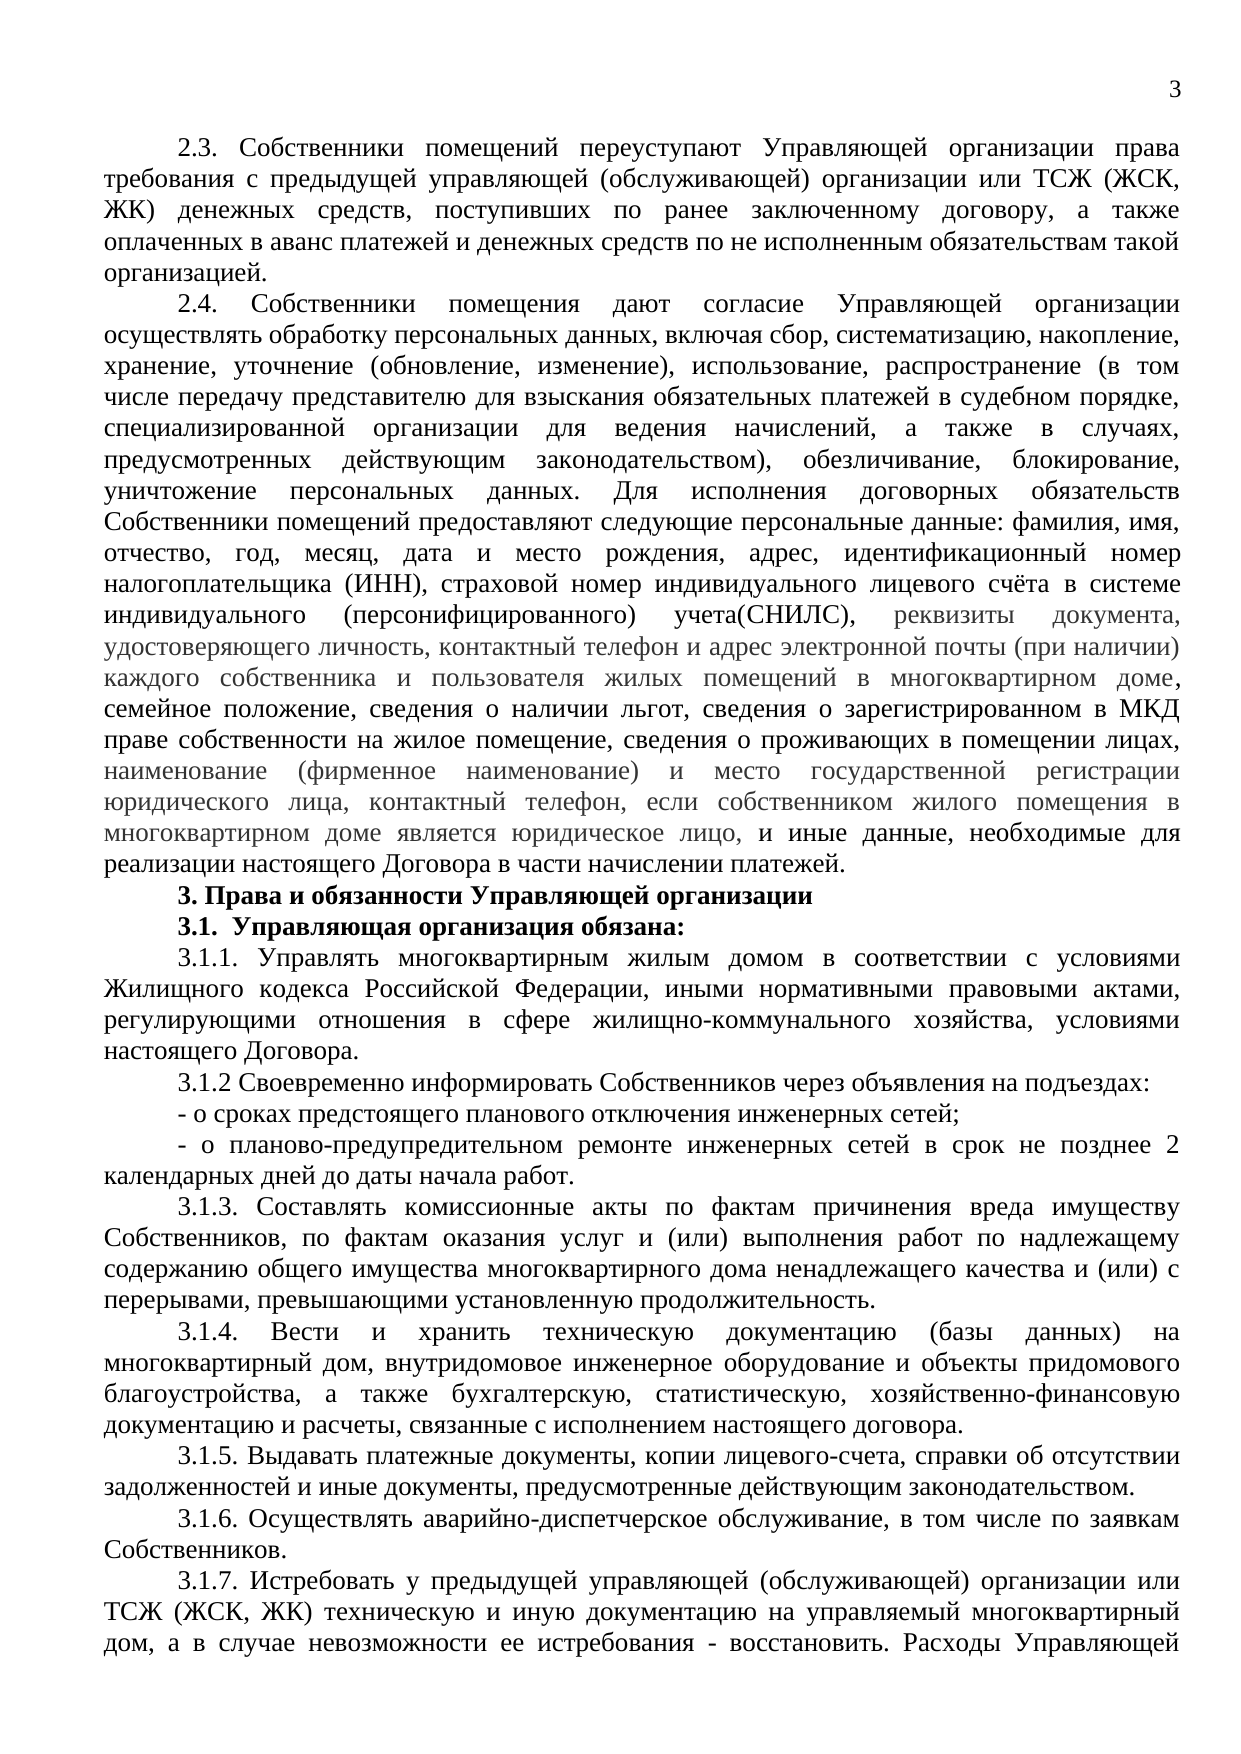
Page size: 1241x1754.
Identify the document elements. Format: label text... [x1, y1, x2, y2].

text 3.1. Управляющая организация обязана: [103, 910, 1181, 941]
text 3.1.4. Вести и хранить техническую документацию (базы данных) на многоквартирный дом, внутридомовое инженерное оборудование и объекты придомового благоустройства, а также бухгалтерскую, статистическую, хозяйственно-финансовую документацию и расчеты, связанные с исполнением настоящего договора. [103, 1315, 1181, 1439]
text - о сроках предстоящего планового отключения инженерных сетей; [103, 1097, 1181, 1128]
text 3.1.1. Управлять многоквартирным жилым домом в соответствии с условиями Жилищного кодекса Российской Федерации, иными нормативными правовыми актами, регулирующими отношения в сфере жилищно-коммунального хозяйства, условиями настоящего Договора. [103, 941, 1181, 1066]
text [103, 1564, 1181, 1657]
text - о планово-предупредительном ремонте инженерных сетей в срок не позднее 2 календарных дней до даты начала работ. [103, 1128, 1181, 1190]
text 3.1.2 Своевременно информировать Собственников через объявления на подъездах: [103, 1066, 1181, 1097]
text 3. Права и обязанности Управляющей организации [103, 879, 1181, 910]
text 2.4. Собственники помещения дают согласие Управляющей организации осуществлять обработку персональных данных, включая сбор, систематизацию, накопление, хранение, уточнение (обновление, изменение), использование, распространение (в том числе передачу представителю для взыскания обязательных платежей в судебном порядке, специализированной организации для ведения начислений, а также в случаях, предусмотренных действующим законодательством), обезличивание, блокирование, уничтожение персональных данных. Для исполнения договорных обязательств Собственники помещений предоставляют следующие персональные данные: фамилия, имя, отчество, год, месяц, дата и место рождения, адрес, идентификационный номер налогоплательщика (ИНН), страховой номер индивидуального лицевого счёта в системе индивидуального (персонифицированного) учета(СНИЛС), реквизиты документа, удостоверяющего личность, контактный телефон и адрес электронной почты (при наличии) каждого собственника и пользователя жилых помещений в многоквартирном доме, семейное положение, сведения о наличии льгот, сведения о зарегистрированном в МКД праве собственности на жилое помещение, сведения о проживающих в помещении лицах, наименование (фирменное наименование) и место государственной регистрации юридического лица, контактный телефон, если собственником жилого помещения в многоквартирном доме является юридическое лицо, и иные данные, необходимые для реализации настоящего Договора в части начислении платежей. [103, 661, 1181, 778]
text 2.3. Собственники помещений переуступают Управляющей организации права требования с предыдущей управляющей (обслуживающей) организации или ТСЖ (ЖСК, ЖК) денежных средств, поступивших по ранее заключенному договору, а также оплаченных в аванс платежей и денежных средств по не исполненным обязательствам такой организацией. [103, 131, 1181, 287]
text 3.1.5. Выдавать платежные документы, копии лицевого-счета, справки об отсутствии задолженностей и иные документы, предусмотренные действующим законодательством. [103, 1439, 1181, 1502]
text 3.1.6. Осуществлять аварийно-диспетчерское обслуживание, в том числе по заявкам Собственников. [103, 1502, 1181, 1564]
text 2.4. Собственники помещения дают согласие Управляющей организации осуществлять обработку персональных данных, включая сбор, систематизацию, накопление, хранение, уточнение (обновление, изменение), использование, распространение (в том числе передачу представителю для взыскания обязательных платежей в судебном порядке, специализированной организации для ведения начислений, а также в случаях, предусмотренных действующим законодательством), обезличивание, блокирование, уничтожение персональных данных. Для исполнения договорных обязательств Собственники помещений предоставляют следующие персональные данные: фамилия, имя, отчество, год, месяц, дата и место рождения, адрес, идентификационный номер налогоплательщика (ИНН), страховой номер индивидуального лицевого счёта в системе индивидуального (персонифицированного) учета(СНИЛС), реквизиты документа, удостоверяющего личность, контактный телефон и адрес электронной почты (при наличии) каждого собственника и пользователя жилых помещений в многоквартирном доме, семейное положение, сведения о наличии льгот, сведения о зарегистрированном в МКД праве собственности на жилое помещение, сведения о проживающих в помещении лицах, наименование (фирменное наименование) и место государственной регистрации юридического лица, контактный телефон, если собственником жилого помещения в многоквартирном доме является юридическое лицо, и иные данные, необходимые для реализации настоящего Договора в части начислении платежей. [103, 287, 1181, 658]
text 3.1.3. Составлять комиссионные акты по фактам причинения вреда имуществу Собственников, по фактам оказания услуг и (или) выполнения работ по надлежащему содержанию общего имущества многоквартирного дома ненадлежащего качества и (или) с перерывами, превышающими установленную продолжительность. [103, 1190, 1181, 1315]
